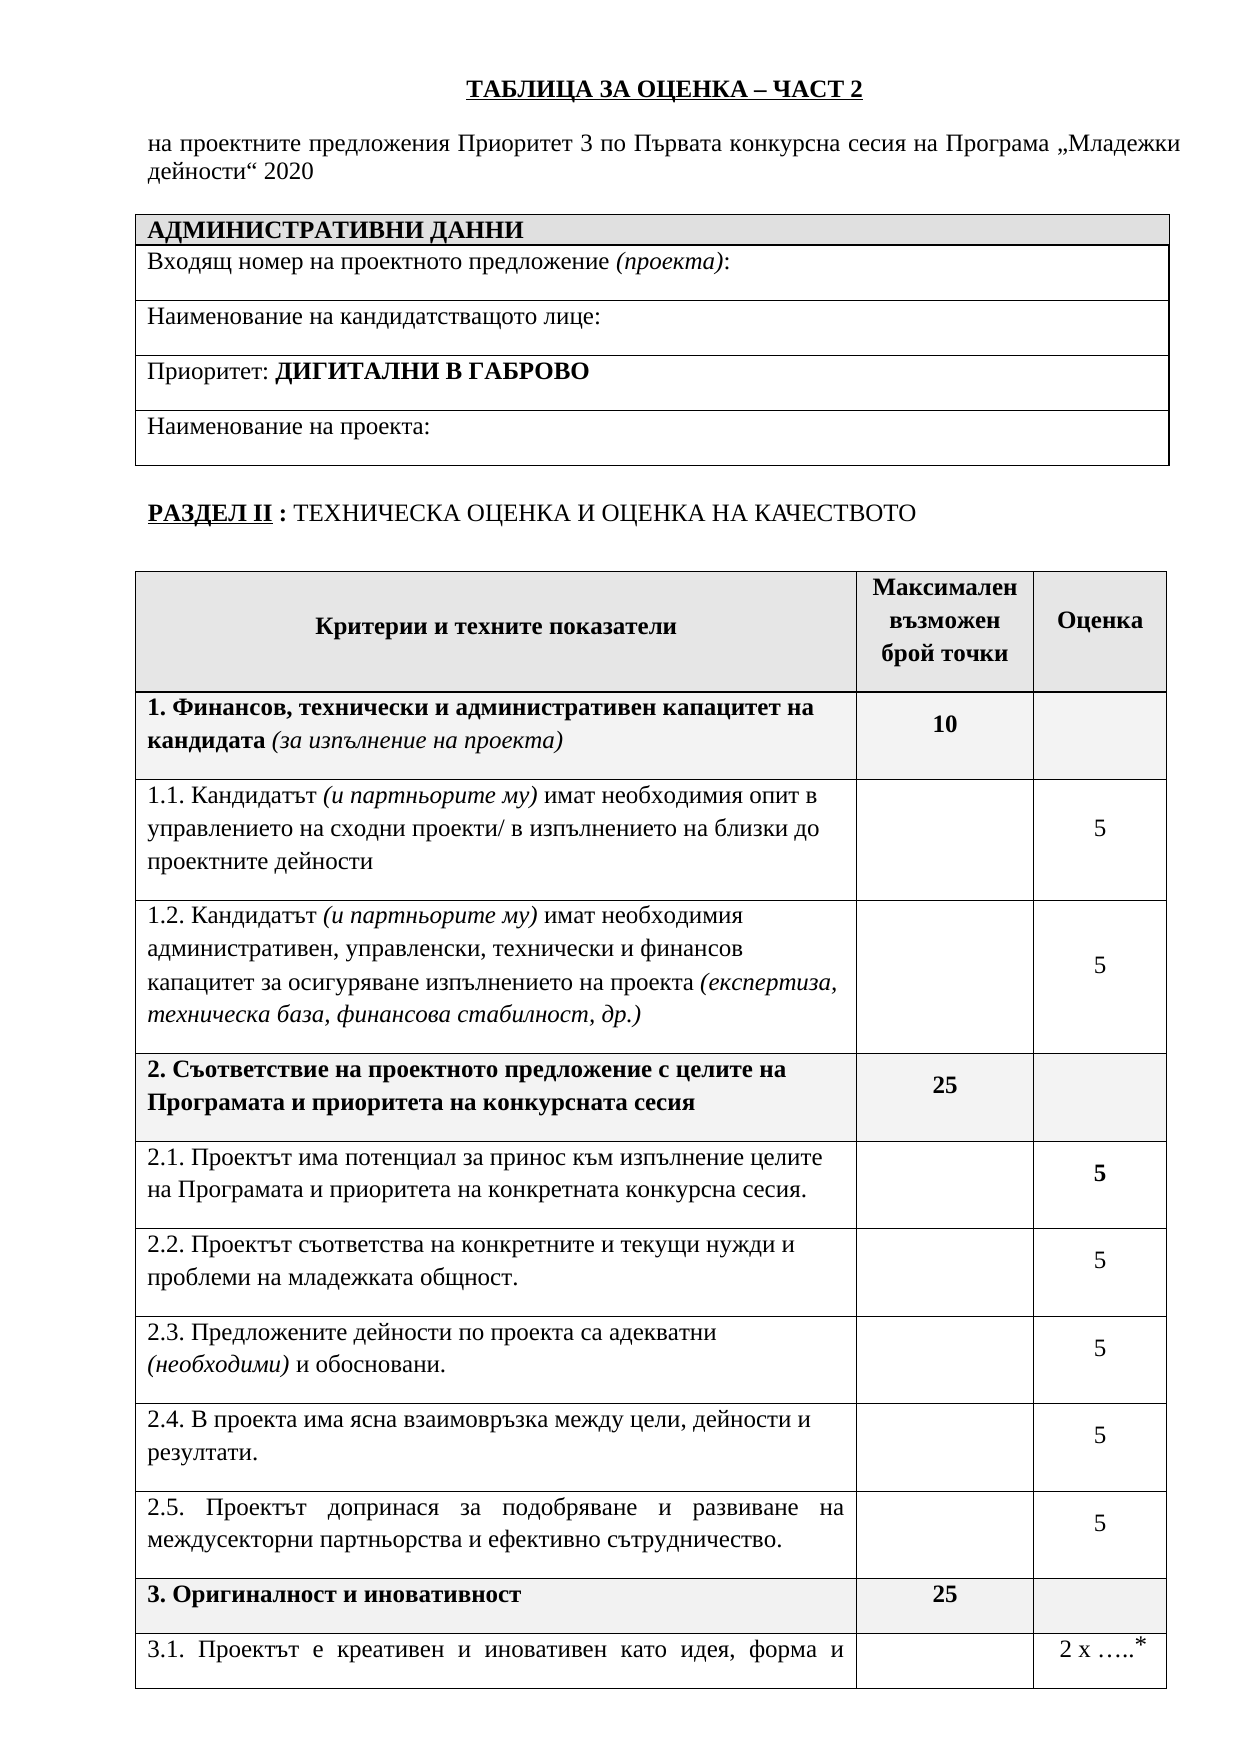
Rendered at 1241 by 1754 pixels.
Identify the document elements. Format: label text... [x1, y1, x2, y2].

table_cell 1.1. Кандидатът (и партньорите му) имат необходимия опит в управлението на сходни проекти/ в изпълнението на близки до проектните дейности [136, 780, 856, 899]
table_cell 2.4. В проекта има ясна взаимовръзка между цели, дейности и резултати. [136, 1404, 856, 1491]
table_cell 10 [857, 693, 1033, 779]
table_cell [857, 901, 1033, 1053]
table_cell 2.1. Проектът има потенциал за принос към изпълнение целите на Програмата и приоритета на конкретната конкурсна сесия. [136, 1142, 856, 1228]
table_cell [857, 780, 1033, 899]
table_cell 2 х ….. ⃰ [1034, 1634, 1166, 1688]
table_cell 5 [1034, 780, 1166, 899]
table_header АДМИНИСТРАТИВНИ ДАННИ [136, 215, 1169, 244]
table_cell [136, 1634, 856, 1688]
table_cell [857, 1142, 1033, 1228]
table_cell 25 [857, 1054, 1033, 1141]
table_cell 1.2. Кандидатът (и партньорите му) имат необходимия административен, управленски, технически и финансов капацитет за осигуряване изпълнението на проекта (експертиза, техническа база, финансова стабилност, др.) [136, 901, 856, 1053]
table_cell [1034, 693, 1166, 779]
table_cell 5 [1034, 1492, 1166, 1578]
table_cell Наименование на кандидатстващото лице: [136, 301, 1168, 355]
table_cell [857, 1634, 1033, 1688]
table_cell 5 [1034, 901, 1166, 1053]
table_cell 3. Оригиналност и иновативност [136, 1579, 856, 1633]
table_cell [857, 1317, 1033, 1403]
table_cell 5 [1034, 1404, 1166, 1491]
text ТАБЛИЦА ЗА ОЦЕНКА – ЧАСТ 2 [148, 74, 1181, 103]
table_cell [857, 1492, 1033, 1578]
table_cell [857, 1404, 1033, 1491]
table_cell 25 [857, 1579, 1033, 1633]
table_cell Приоритет: ДИГИТАЛНИ В ГАБРОВО [136, 356, 1168, 410]
table_cell [1034, 1579, 1166, 1633]
table_cell [857, 1229, 1033, 1316]
table_cell 5 [1034, 1317, 1166, 1403]
table_cell [1034, 1054, 1166, 1141]
table_cell 2.2. Проектът съответства на конкретните и текущи нужди и проблеми на младежката общност. [136, 1229, 856, 1316]
table_cell Наименование на проекта: [136, 411, 1168, 465]
table_cell 2.3. Предложените дейности по проекта са адекватни (необходими) и обосновани. [136, 1317, 856, 1403]
text на проектните предложения Приоритет 3 по Първата конкурсна сесия на Програма „Младежки дейности“ 2020 [148, 128, 1181, 185]
table_header Критерии и техните показатели [136, 572, 856, 691]
table_cell 5 [1034, 1229, 1166, 1316]
table_cell 5 [1034, 1142, 1166, 1228]
table_cell 2.5. Проектът допринася за подобряване и развиване на междусекторни партньорства и ефективно сътрудничество. [136, 1492, 856, 1578]
table_header Максимален възможен брой точки [857, 572, 1033, 691]
table_header Входящ номер на проектното предложение (проекта): [136, 246, 1168, 300]
table_cell 1. Финансов, технически и административен капацитет на кандидата (за изпълнение на проекта) [136, 693, 856, 779]
text РАЗДЕЛ II : ТЕХНИЧЕСКА ОЦЕНКА И ОЦЕНКА НА КАЧЕСТВОТО [148, 498, 1181, 527]
table_cell 2. Съответствие на проектното предложение с целите на Програмата и приоритета на конкурсната сесия [136, 1054, 856, 1141]
table_header Оценка [1034, 572, 1166, 691]
